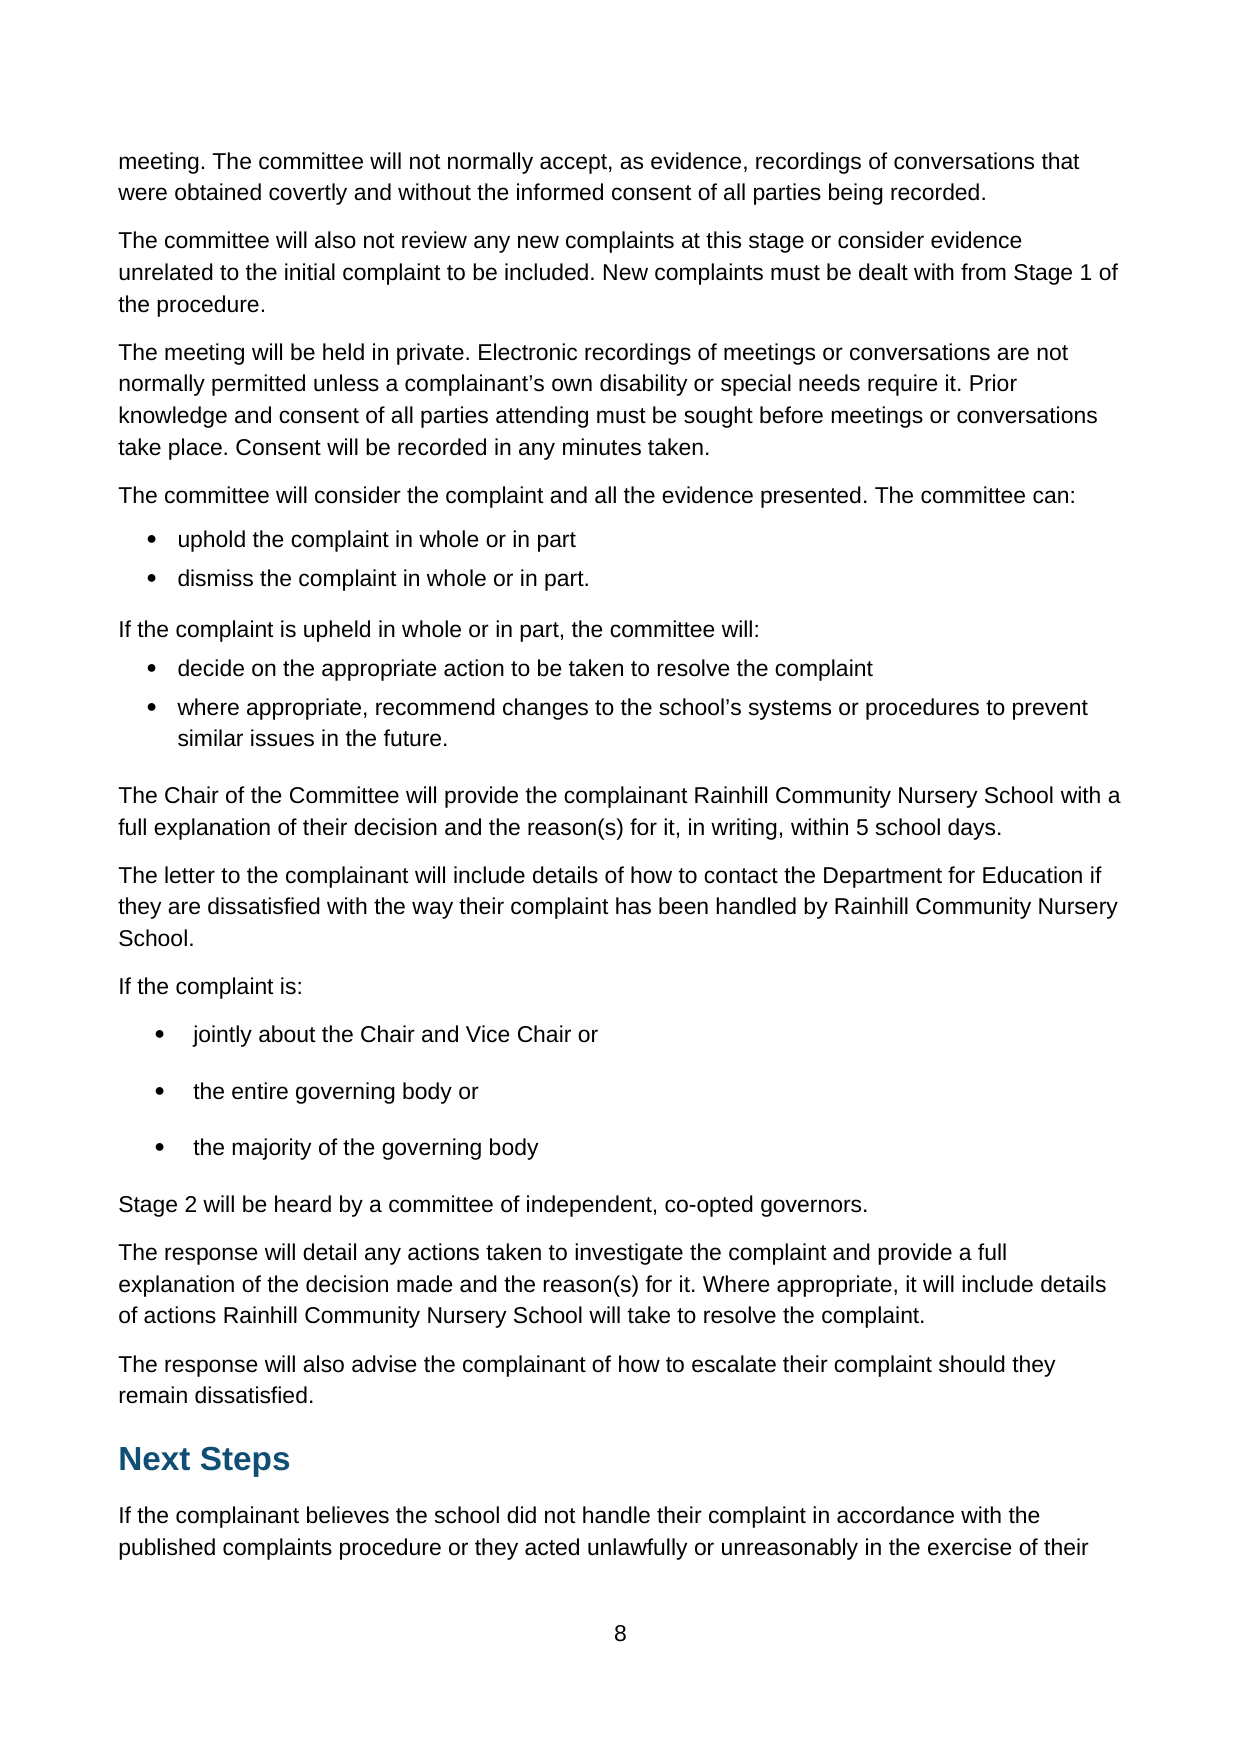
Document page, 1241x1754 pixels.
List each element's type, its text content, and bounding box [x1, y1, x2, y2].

list jointly about the Chair and Vice Chair or [156, 1021, 1122, 1048]
text If the complaint is: [118, 973, 1122, 999]
list decide on the appropriate action to be taken to resolve the complaint [148, 655, 1122, 681]
text If the complaint is upheld in whole or in part, the committee will: [118, 616, 1122, 642]
text The Chair of the Committee will provide the complainant Rainhill Community Nursery School with a full explanation of their decision and the reason(s) for it, in writing, within 5 school days. [118, 782, 1122, 840]
subtitle Next Steps [118, 1439, 1122, 1477]
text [118, 148, 1122, 206]
text The response will also advise the complainant of how to escalate their complaint should they remain dissatisfied. [118, 1351, 1122, 1408]
list where appropriate, recommend changes to the school’s systems or procedures to prevent similar issues in the future. [148, 694, 1122, 752]
list dismiss the complaint in whole or in part. [148, 565, 1122, 591]
list uphold the complaint in whole or in part [148, 526, 1122, 552]
text The committee will consider the complaint and all the evidence presented. The committee can: [118, 482, 1122, 508]
text Stage 2 will be heard by a committee of independent, co-opted governors. [118, 1191, 1122, 1217]
text The committee will also not review any new complaints at this stage or consider evidence unrelated to the initial complaint to be included. New complaints must be dealt with from Stage 1 of the procedure. [118, 227, 1122, 317]
text The meeting will be held in private. Electronic recordings of meetings or conversations are not normally permitted unless a complainant’s own disability or special needs require it. Prior knowledge and consent of all parties attending must be sought before meetings or conversations take place. Consent will be recorded in any minutes taken. [118, 339, 1122, 460]
text The letter to the complainant will include details of how to contact the Department for Education if they are dissatisfied with the way their complaint has been handled by Rainhill Community Nursery School. [118, 862, 1122, 951]
list the entire governing body or [156, 1078, 1122, 1104]
list the majority of the governing body [156, 1134, 1122, 1161]
text The response will detail any actions taken to investigate the complaint and provide a full explanation of the decision made and the reason(s) for it. Where appropriate, it will include details of actions Rainhill Community Nursery School will take to resolve the complaint. [118, 1239, 1122, 1329]
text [118, 1502, 1122, 1560]
